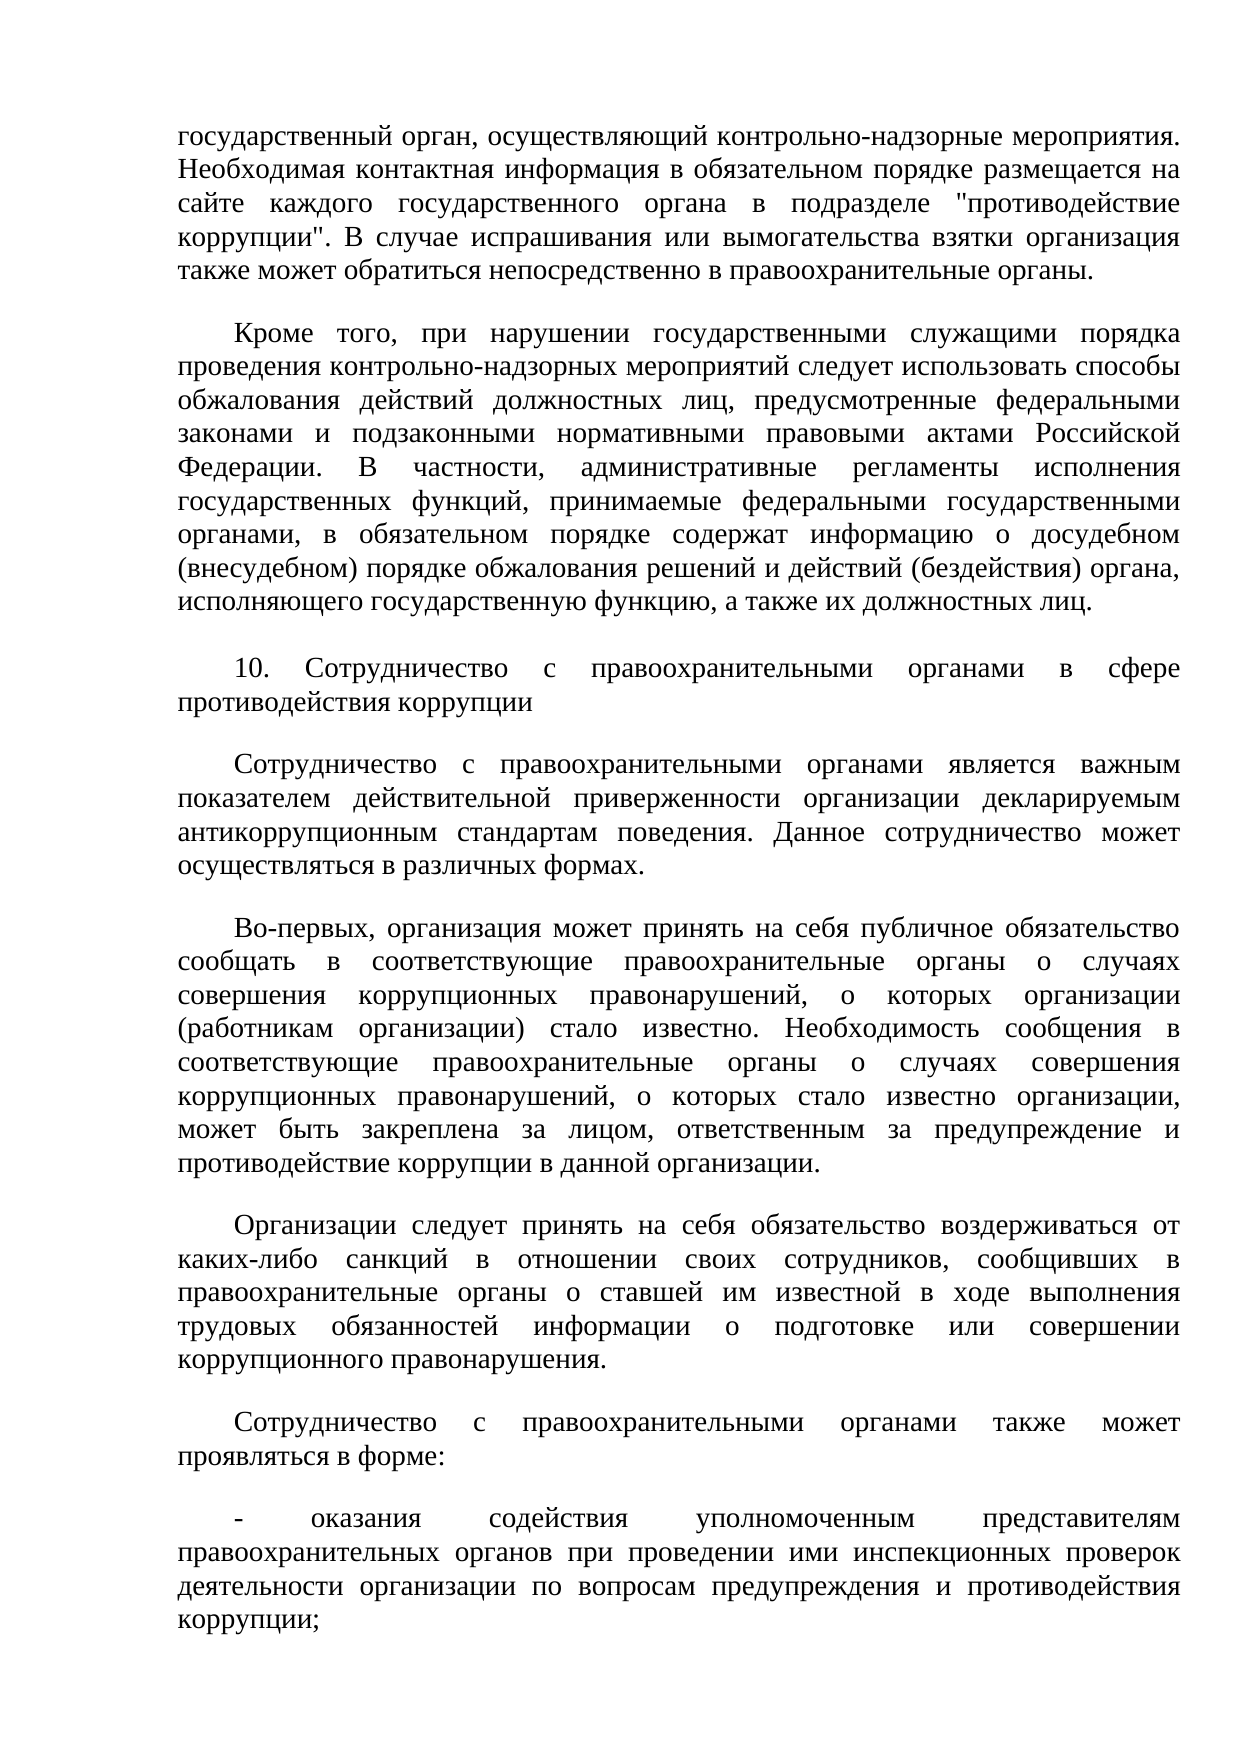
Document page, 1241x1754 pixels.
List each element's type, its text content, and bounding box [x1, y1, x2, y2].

text - оказания содействия уполномоченным представителям правоохранительных органов при проведении ими инспекционных проверок деятельности организации по вопросам предупреждения и противодействия коррупции; [177, 1501, 1181, 1635]
text Организации следует принять на себя обязательство воздерживаться от каких-либо санкций в отношении своих сотрудников, сообщивших в правоохранительные органы о ставшей им известной в ходе выполнения трудовых обязанностей информации о подготовке или совершении коррупционного правонарушения. [177, 1207, 1181, 1375]
text Кроме того, при нарушении государственными служащими порядка проведения контрольно-надзорных мероприятий следует использовать способы обжалования действий должностных лиц, предусмотренные федеральными законами и подзаконными нормативными правовыми актами Российской Федерации. В частности, административные регламенты исполнения государственных функций, принимаемые федеральными государственными органами, в обязательном порядке содержат информацию о досудебном (внесудебном) порядке обжалования решений и действий (бездействия) органа, исполняющего государственную функцию, а также их должностных лиц. [177, 315, 1181, 617]
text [177, 118, 1181, 286]
text Сотрудничество с правоохранительными органами также может проявляться в форме: [177, 1404, 1181, 1471]
text 10. Сотрудничество с правоохранительными органами в сфере противодействия коррупции [177, 650, 1181, 717]
text Сотрудничество с правоохранительными органами является важным показателем действительной приверженности организации декларируемым антикоррупционным стандартам поведения. Данное сотрудничество может осуществляться в различных формах. [177, 747, 1181, 881]
text Во-первых, организация может принять на себя публичное обязательство сообщать в соответствующие правоохранительные органы о случаях совершения коррупционных правонарушений, о которых организации (работникам организации) стало известно. Необходимость сообщения в соответствующие правоохранительные органы о случаях совершения коррупционных правонарушений, о которых стало известно организации, может быть закреплена за лицом, ответственным за предупреждение и противодействие коррупции в данной организации. [177, 910, 1181, 1178]
